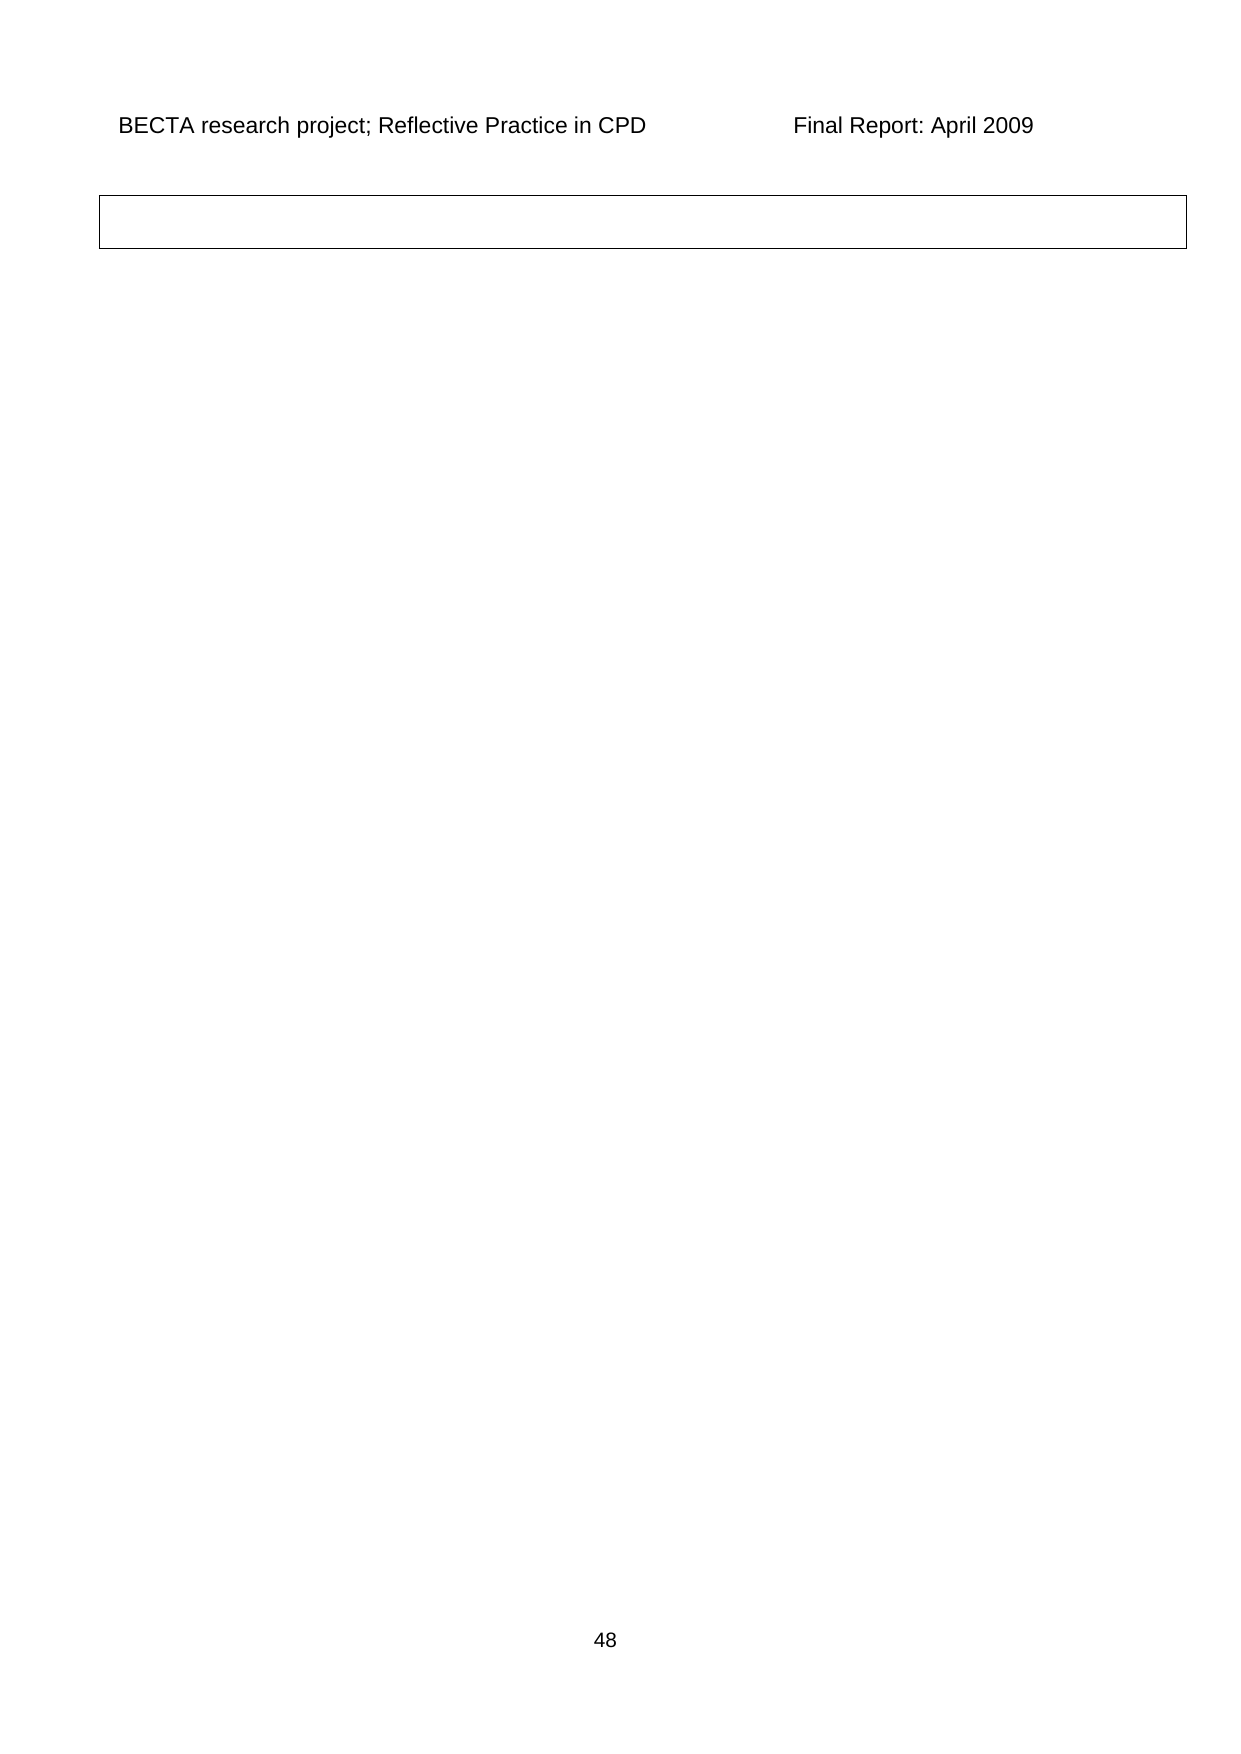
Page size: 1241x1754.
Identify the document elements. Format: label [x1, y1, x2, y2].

table_cell [100, 196, 1186, 247]
